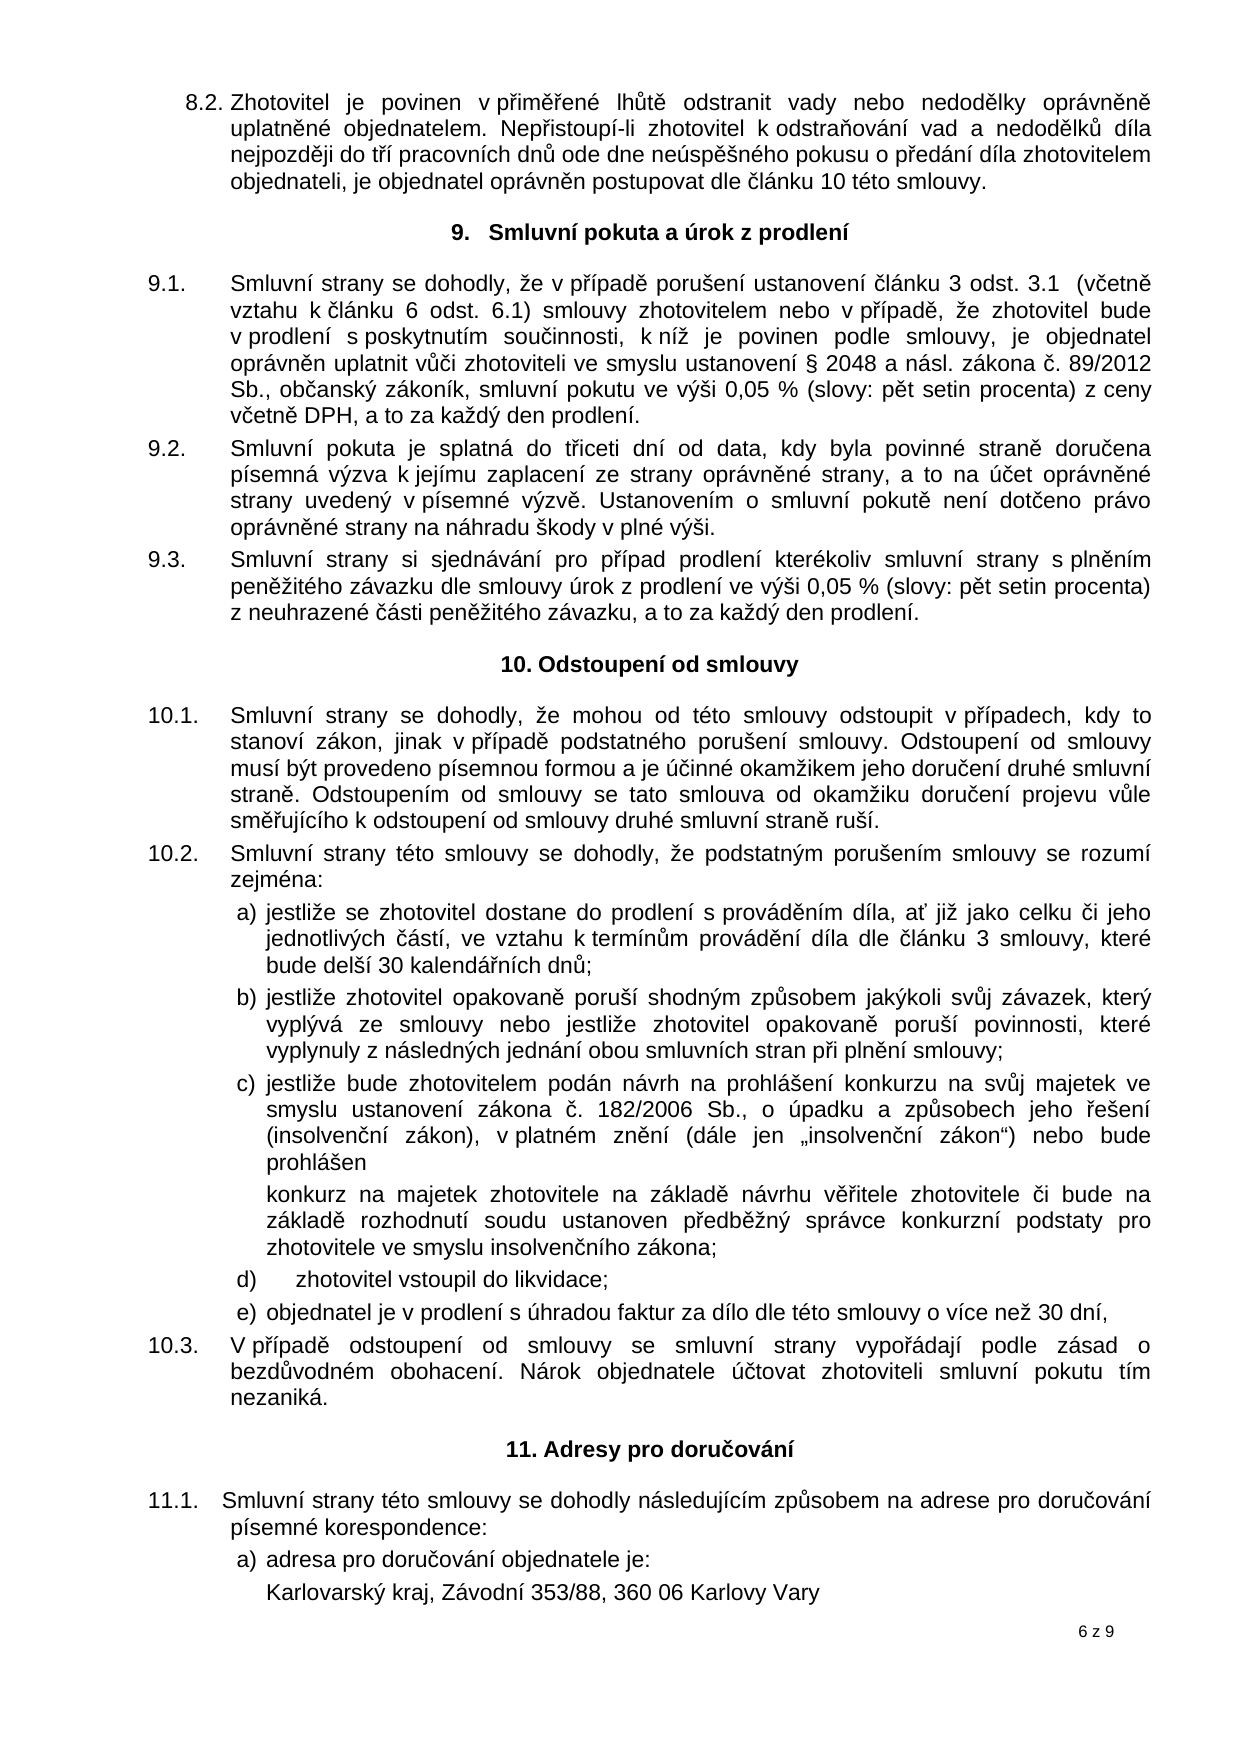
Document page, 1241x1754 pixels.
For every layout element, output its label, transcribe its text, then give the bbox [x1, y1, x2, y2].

text Smluvní pokuta a úrok z prodlení [148, 219, 1152, 245]
text jestliže zhotovitel opakovaně poruší shodným způsobem jakýkoli svůj závazek, který vyplývá ze smlouvy nebo jestliže zhotovitel opakovaně poruší povinnosti, které vyplynuly z následných jednání obou smluvních stran při plnění smlouvy; [236, 984, 1152, 1063]
text Adresy pro doručování [148, 1436, 1152, 1462]
text Smluvní strany se dohodly, že mohou od této smlouvy odstoupit v případech, kdy to stanoví zákon, jinak v případě podstatného porušení smlouvy. Odstoupení od smlouvy musí být provedeno písemnou formou a je účinné okamžikem jeho doručení druhé smluvní straně. Odstoupením od smlouvy se tato smlouva od okamžiku doručení projevu vůle směřujícího k odstoupení od smlouvy druhé smluvní straně ruší. [148, 702, 1152, 834]
list konkurz na majetek zhotovitele na základě návrhu věřitele zhotovitele či bude na základě rozhodnutí soudu ustanoven předběžný správce konkurzní podstaty pro zhotovitele ve smyslu insolvenčního zákona; [266, 1181, 1152, 1260]
text Smluvní strany této smlouvy se dohodly, že podstatným porušením smlouvy se rozumí zejména: [148, 840, 1152, 893]
text Smluvní pokuta je splatná do třiceti dní od data, kdy byla povinné straně doručena písemná výzva k jejímu zaplacení ze strany oprávněné strany, a to na účet oprávněné strany uvedený v písemné výzvě. Ustanovením o smluvní pokutě není dotčeno právo oprávněné strany na náhradu škody v plné výši. [148, 435, 1152, 540]
list jestliže se zhotovitel dostane do prodlení s prováděním díla, ať již jako celku či jeho jednotlivých částí, ve vztahu k termínům provádění díla dle článku 3 smlouvy, které bude delší 30 kalendářních dnů; [236, 899, 1152, 978]
list Karlovarský kraj, Závodní 353/88, 360 06 Karlovy Vary [192, 1579, 1152, 1605]
text Smluvní strany si sjednávání pro případ prodlení kterékoliv smluvní strany s plněním peněžitého závazku dle smlouvy úrok z prodlení ve výši 0,05 % (slovy: pět setin procenta) z neuhrazené části peněžitého závazku, a to za každý den prodlení. [148, 546, 1152, 626]
text Smluvní strany této smlouvy se dohodly následujícím způsobem na adrese pro doručování písemné korespondence: [148, 1487, 1152, 1540]
list adresa pro doručování objednatele je: [236, 1546, 1152, 1572]
text zhotovitel vstoupil do likvidace; [222, 1266, 1152, 1293]
text objednatel je v prodlení s úhradou faktur za dílo dle této smlouvy o více než 30 dní, [236, 1299, 1152, 1325]
text Smluvní strany se dohodly, že v případě porušení ustanovení článku 3 odst. 3.1 (včetně vztahu k článku 6 odst. 6.1) smlouvy zhotovitelem nebo v případě, že zhotovitel bude v prodlení s poskytnutím součinnosti, k níž je povinen podle smlouvy, je objednatel oprávněn uplatnit vůči zhotoviteli ve smyslu ustanovení § 2048 a násl. zákona č. 89/2012 Sb., občanský zákoník, smluvní pokutu ve výši 0,05 % (slovy: pět setin procenta) z ceny včetně DPH, a to za každý den prodlení. [148, 270, 1152, 428]
text Zhotovitel je povinen v přiměřené lhůtě odstranit vady nebo nedodělky oprávněně uplatněné objednatelem. Nepřistoupí-li zhotovitel k odstraňování vad a nedodělků díla nejpozději do tří pracovních dnů ode dne neúspěšného pokusu o předání díla zhotovitelem objednateli, je objednatel oprávněn postupovat dle článku 11 této smlouvy. [185, 89, 1152, 194]
text jestliže bude zhotovitelem podán návrh na prohlášení konkurzu na svůj majetek ve smyslu ustanovení zákona č. 182/2006 Sb., o úpadku a způsobech jeho řešení (insolvenční zákon), v platném znění (dále jen „insolvenční zákon“) nebo bude prohlášen [236, 1069, 1152, 1175]
text Odstoupení od smlouvy [148, 651, 1152, 677]
text V případě odstoupení od smlouvy se smluvní strany vypořádají podle zásad o bezdůvodném obohacení. Nárok objednatele účtovat zhotoviteli smluvní pokutu tím nezaniká. [148, 1332, 1152, 1411]
